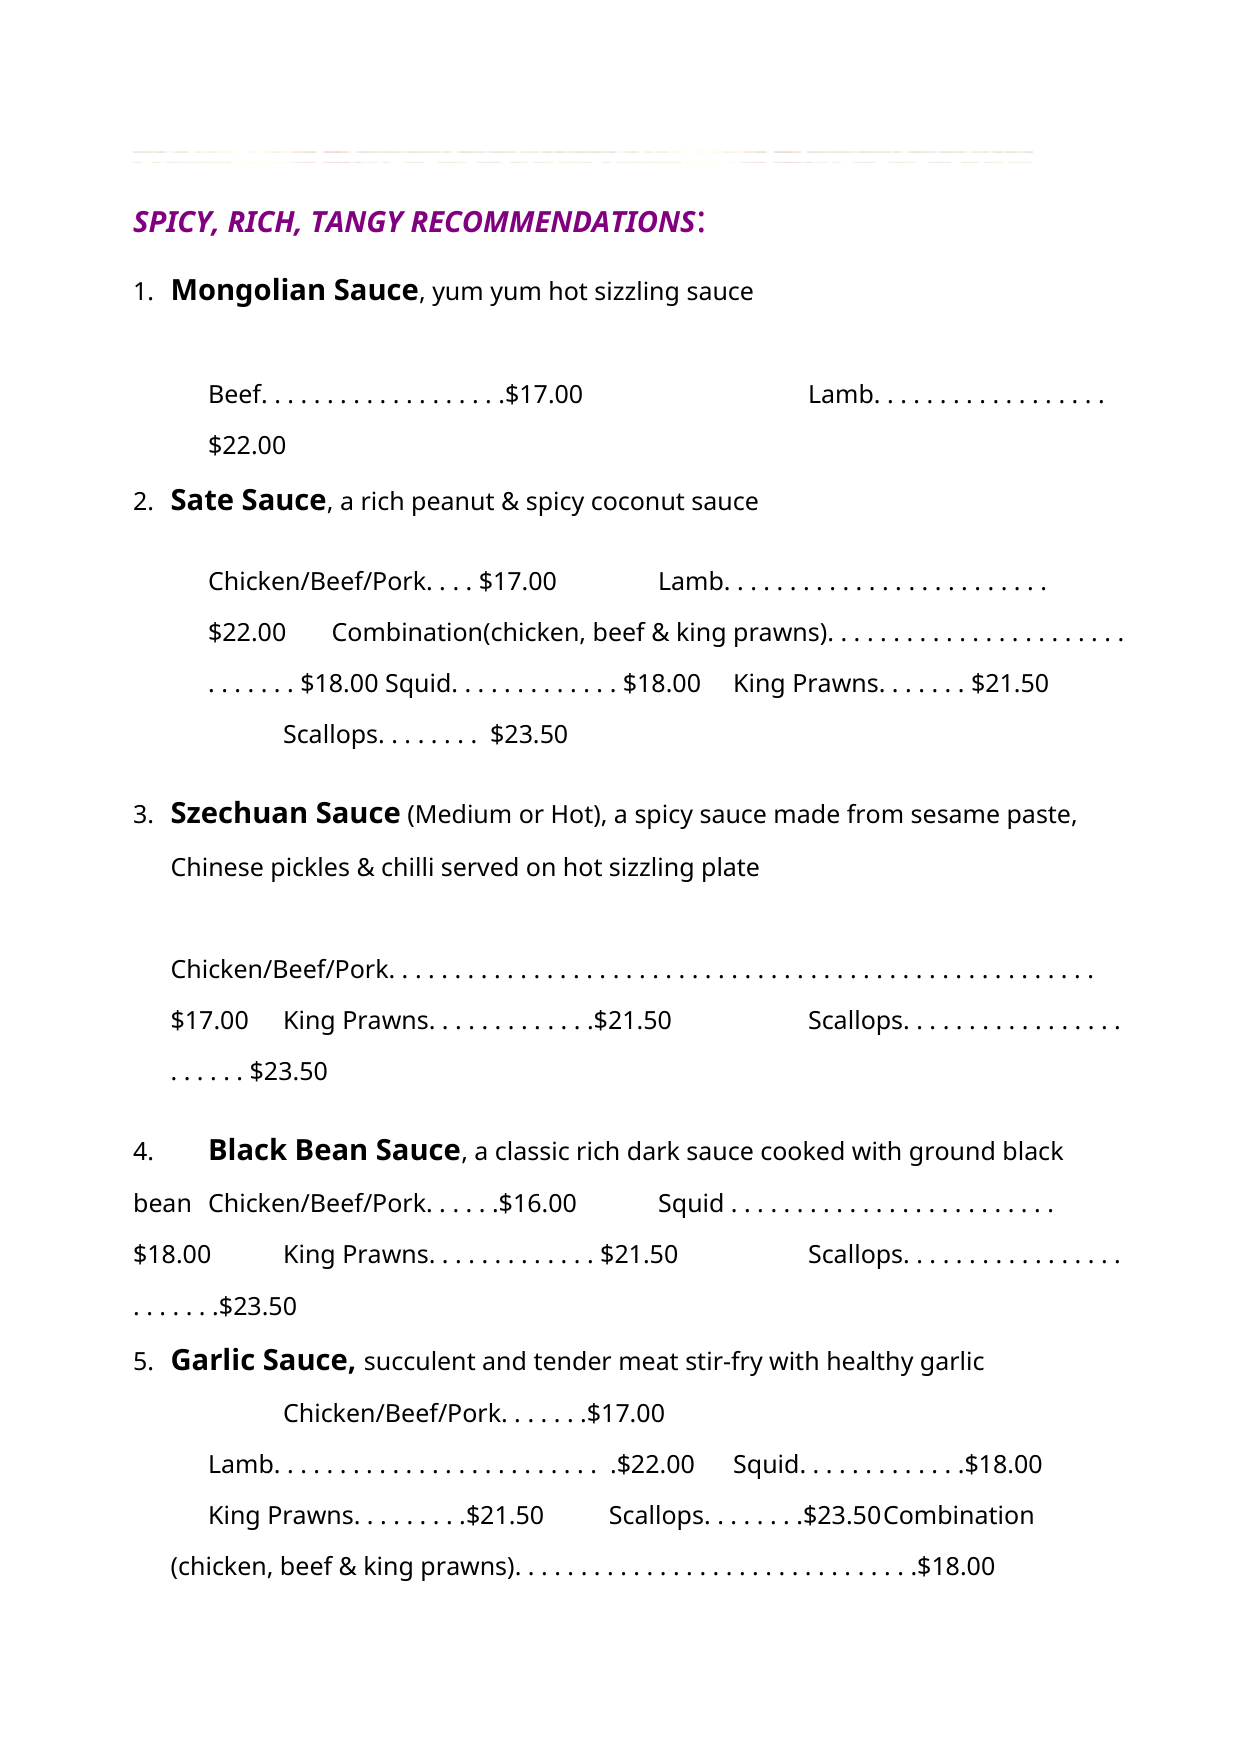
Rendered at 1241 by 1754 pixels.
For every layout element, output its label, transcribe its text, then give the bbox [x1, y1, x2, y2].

text Beef. . . . . . . . . . . . . . . . . . .$17.00 Lamb. . . . . . . . . . . . . . . . . . $22.00 [208, 377, 1127, 462]
list Mongolian Sauce, yum yum hot sizzling sauce [133, 269, 1127, 360]
text SPICY, RICH, TANGY RECOMMENDATIONS: [133, 192, 1127, 243]
text Chicken/Beef/Pork. . . . $17.00 Lamb. . . . . . . . . . . . . . . . . . . . . . . . . $22.00 Combination(chicken, beef & king prawns). . . . . . . . . . . . . . . . . . . . . . . . . . . . . . $18.00 Squid. . . . . . . . . . . . . $18.00 King Prawns. . . . . . . $21.50 Scallops. . . . . . . . $23.50 [208, 563, 1127, 751]
list Garlic Sauce, succulent and tender meat stir-fry with healthy garlic Chicken/Beef/Pork. . . . . . .$17.00 Lamb. . . . . . . . . . . . . . . . . . . . . . . . . .$22.00 Squid. . . . . . . . . . . . .$18.00 King Prawns. . . . . . . . .$21.50 Scallops. . . . . . . .$23.50 Combination (chicken, beef & king prawns). . . . . . . . . . . . . . . . . . . . . . . . . . . . . . .$18.00 [133, 1339, 1127, 1583]
list Black Bean Sauce, a classic rich dark sauce cooked with ground black bean Chicken/Beef/Pork. . . . . .$16.00 Squid . . . . . . . . . . . . . . . . . . . . . . . . . $18.00 King Prawns. . . . . . . . . . . . . $21.50 Scallops. . . . . . . . . . . . . . . . . . . . . . . .$23.50 [133, 1129, 1127, 1322]
list Szechuan Sauce (Medium or Hot), a spicy sauce made from sesame paste, Chinese pickles & chilli served on hot sizzling plate Chicken/Beef/Pork. . . . . . . . . . . . . . . . . . . . . . . . . . . . . . . . . . . . . . . . . . . . . . . . . . . . . . $17.00 King Prawns. . . . . . . . . . . . .$21.50 Scallops. . . . . . . . . . . . . . . . . . . . . . . $23.50 [133, 792, 1127, 1087]
list Sate Sauce, a rich peanut & spicy coconut sauce [133, 479, 1127, 518]
